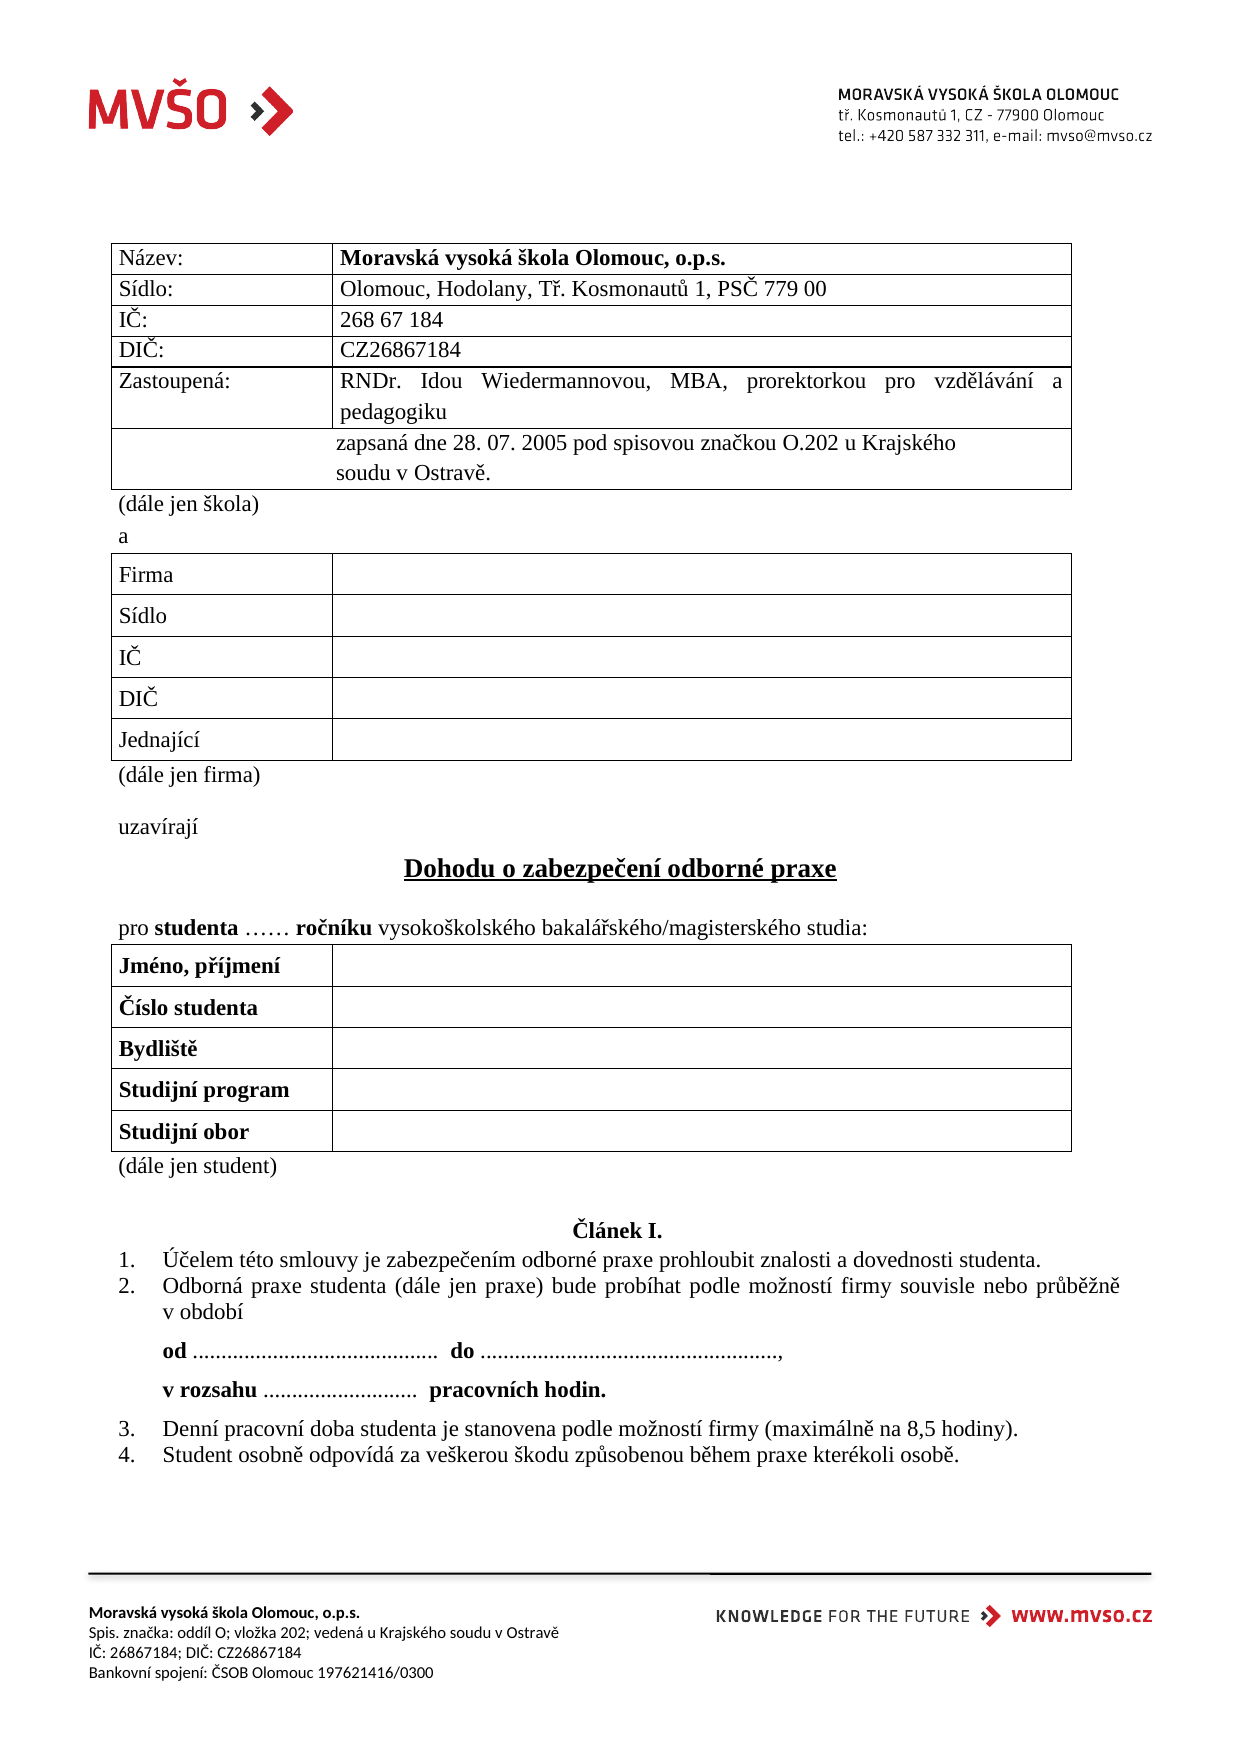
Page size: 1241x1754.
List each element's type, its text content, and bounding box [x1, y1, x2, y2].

table_header Jméno, příjmení [112, 945, 332, 986]
table_cell [333, 987, 1071, 1027]
text Denní pracovní doba studenta je stanovena podle možností firmy (maximálně na 8,5 hodiny). [118, 1415, 1122, 1441]
table_header Firma [112, 554, 332, 594]
text Účelem této smlouvy je zabezpečením odborné praxe prohloubit znalosti a dovednosti studenta. [118, 1246, 1122, 1272]
table_cell Olomouc, Hodolany, Tř. Kosmonautů 1, PSČ 779 00 [333, 275, 1071, 304]
table_cell [333, 678, 1071, 718]
table_header [333, 554, 1071, 594]
table_cell Číslo studenta [112, 987, 332, 1027]
table_cell Studijní program [112, 1069, 332, 1110]
picture [838, 85, 1152, 143]
table_cell Jednající [112, 719, 332, 760]
text (dále jen škola) [118, 490, 1122, 516]
text (dále jen student) [118, 1152, 1122, 1178]
text Odborná praxe studenta (dále jen praxe) bude probíhat podle možností firmy souvisle nebo průběžně v období [118, 1272, 1122, 1325]
text (dále jen firma) [118, 761, 1122, 787]
table_cell Studijní obor [112, 1111, 332, 1151]
table_cell 268 67 184 [333, 306, 1071, 336]
table_cell zapsaná dne 28. 07. 2005 pod spisovou značkou O.202 u Krajského soudu v Ostravě. [112, 429, 1071, 489]
text a [118, 522, 1122, 549]
table_cell Zastoupená: [112, 368, 332, 428]
table_cell Sídlo: [112, 275, 332, 304]
list v rozsahu ........................... pracovních hodin. [118, 1376, 1122, 1402]
table_header [333, 945, 1071, 986]
text pro studenta …… ročníku vysokoškolského bakalářského/magisterského studia: [118, 914, 1122, 940]
table_header Název: [112, 244, 332, 274]
table_cell IČ: [112, 306, 332, 336]
table_header Moravská vysoká škola Olomouc, o.p.s. [333, 244, 1071, 274]
table_cell [333, 595, 1071, 636]
table_cell IČ [112, 637, 332, 677]
table_cell DIČ: [112, 337, 332, 366]
table_cell [333, 1028, 1071, 1068]
table_cell [333, 1069, 1071, 1110]
picture [88, 78, 293, 136]
list od ........................................... do ...................................................., [118, 1337, 1122, 1364]
table_cell CZ26867184 [333, 337, 1071, 366]
text Student osobně odpovídá za veškerou škodu způsobenou během praxe kterékoli osobě. [118, 1441, 1122, 1468]
table_cell RNDr. Idou Wiedermannovou, MBA, prorektorkou pro vzdělávání a pedagogiku [333, 368, 1071, 428]
table_cell [333, 719, 1071, 760]
subtitle Dohodu o zabezpečení odborné praxe [118, 852, 1122, 883]
table_cell DIČ [112, 678, 332, 718]
table_cell [333, 1111, 1071, 1151]
table_cell Sídlo [112, 595, 332, 636]
table_cell Bydliště [112, 1028, 332, 1068]
table_cell [333, 637, 1071, 677]
text uzavírají [118, 813, 1122, 840]
